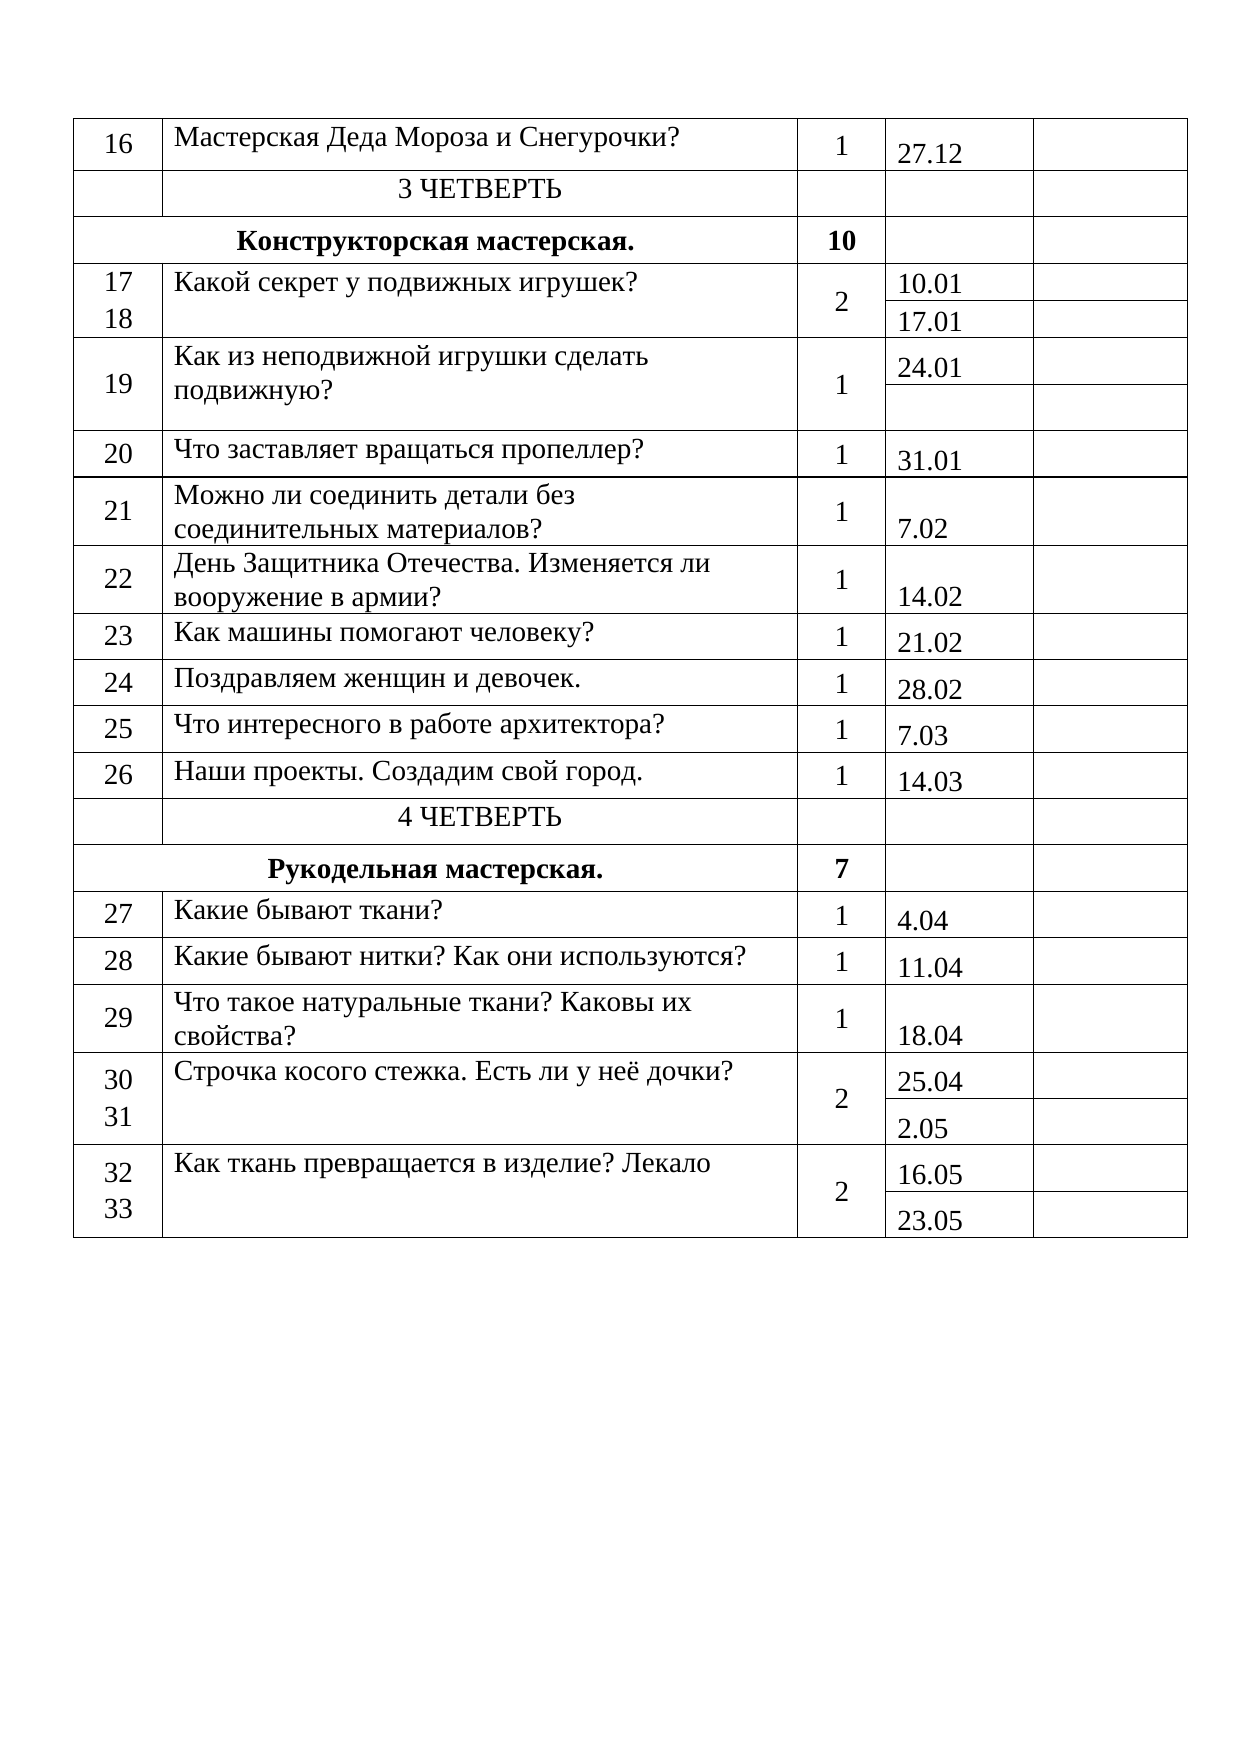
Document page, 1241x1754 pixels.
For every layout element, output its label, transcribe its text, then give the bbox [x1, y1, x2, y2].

table_cell 4.04 [886, 892, 1033, 937]
table_cell 11.04 [886, 938, 1033, 983]
table_cell [74, 799, 162, 844]
table_cell 14.03 [886, 753, 1033, 798]
table_cell 30 31 [74, 1053, 162, 1144]
table_cell [1034, 1099, 1187, 1144]
table_cell 1 [798, 985, 885, 1052]
table_cell [1034, 614, 1187, 659]
table_cell Какие бывают ткани? [163, 892, 797, 937]
table_cell 2 [798, 1053, 885, 1144]
table_cell [1034, 706, 1187, 752]
table_cell Что заставляет вращаться пропеллер? [163, 431, 797, 476]
table_cell [798, 171, 885, 216]
table_cell [1034, 217, 1187, 263]
table_cell Мастерская Деда Мороза и Снегурочки? [163, 119, 797, 170]
table_cell 31.01 [886, 431, 1033, 476]
table_cell 7.03 [886, 706, 1033, 752]
table_cell 2.05 [886, 1099, 1033, 1144]
table_cell 18.04 [886, 985, 1033, 1052]
table_cell [1034, 1053, 1187, 1098]
table_cell [1034, 1192, 1187, 1237]
table_cell 27 [74, 892, 162, 937]
table_cell 20 [74, 431, 162, 476]
table_cell Строчка косого стежка. Есть ли у неё дочки? [163, 1053, 797, 1144]
table_cell 10 [798, 217, 885, 263]
table_cell [798, 799, 885, 844]
table_cell Как из неподвижной игрушки сделать подвижную? [163, 338, 797, 430]
table_cell [886, 217, 1033, 263]
table_cell [1034, 985, 1187, 1052]
table_cell [886, 385, 1033, 430]
table_cell Какие бывают нитки? Как они используются? [163, 938, 797, 983]
table_cell Какой секрет у подвижных игрушек? [163, 264, 797, 337]
table_cell [1034, 119, 1187, 170]
table_cell 28 [74, 938, 162, 983]
table_cell 17 18 [74, 264, 162, 337]
table_cell 1 [798, 706, 885, 752]
table_cell 21.02 [886, 614, 1033, 659]
table_cell [1034, 845, 1187, 891]
table_cell [74, 171, 162, 216]
table_cell [1034, 338, 1187, 384]
table_cell 2 [798, 1145, 885, 1237]
table_cell 24 [74, 660, 162, 705]
table_cell 25 [74, 706, 162, 752]
table_cell 25.04 [886, 1053, 1033, 1098]
table_cell Рукодельная мастерская. [74, 845, 797, 891]
table_cell Что такое натуральные ткани? Каковы их свойства? [163, 985, 797, 1052]
table_cell 1 [798, 660, 885, 705]
table_cell 16 [74, 119, 162, 170]
table_cell [1034, 385, 1187, 430]
table_cell 4 ЧЕТВЕРТЬ [163, 799, 797, 844]
table_cell 14.02 [886, 546, 1033, 613]
table_cell [886, 845, 1033, 891]
table_cell 3 ЧЕТВЕРТЬ [163, 171, 797, 216]
table_cell 1 [798, 431, 885, 476]
table_cell [1034, 431, 1187, 476]
table_cell 32 33 [74, 1145, 162, 1237]
table_cell [886, 171, 1033, 216]
table_cell [886, 799, 1033, 844]
table_cell [1034, 171, 1187, 216]
table_cell 16.05 [886, 1145, 1033, 1191]
table_cell 27.12 [886, 119, 1033, 170]
table_cell 2 [798, 264, 885, 337]
table_cell Как машины помогают человеку? [163, 614, 797, 659]
table_cell [1034, 546, 1187, 613]
table_cell 1 [798, 119, 885, 170]
table_cell День Защитника Отечества. Изменяется ли вооружение в армии? [163, 546, 797, 613]
table_cell 7.02 [886, 478, 1033, 544]
table_cell 24.01 [886, 338, 1033, 384]
table_cell 7 [798, 845, 885, 891]
table_cell [1034, 892, 1187, 937]
table_cell [1034, 301, 1187, 337]
table_cell [1034, 1145, 1187, 1191]
table_cell [1034, 753, 1187, 798]
table_cell 28.02 [886, 660, 1033, 705]
table_cell 23 [74, 614, 162, 659]
table_cell 1 [798, 478, 885, 544]
table_cell 21 [74, 478, 162, 544]
table_cell Наши проекты. Создадим свой город. [163, 753, 797, 798]
table_cell [1034, 799, 1187, 844]
table_cell Поздравляем женщин и девочек. [163, 660, 797, 705]
table_cell 17.01 [886, 301, 1033, 337]
table_cell 1 [798, 892, 885, 937]
table_cell Как ткань превращается в изделие? Лекало [163, 1145, 797, 1237]
table_cell [1034, 264, 1187, 300]
table_cell 19 [74, 338, 162, 430]
table_cell 1 [798, 938, 885, 983]
table_cell 1 [798, 338, 885, 430]
table_cell 29 [74, 985, 162, 1052]
table_cell Конструкторская мастерская. [74, 217, 797, 263]
table_cell 1 [798, 614, 885, 659]
table_cell 10.01 [886, 264, 1033, 300]
table_cell Что интересного в работе архитектора? [163, 706, 797, 752]
table_cell [1034, 938, 1187, 983]
table_cell 1 [798, 546, 885, 613]
table_cell [1034, 660, 1187, 705]
table_cell 23.05 [886, 1192, 1033, 1237]
table_cell 26 [74, 753, 162, 798]
table_cell 1 [798, 753, 885, 798]
table_cell 22 [74, 546, 162, 613]
table_cell [1034, 478, 1187, 544]
table_cell Можно ли соединить детали без соединительных материалов? [163, 478, 797, 544]
